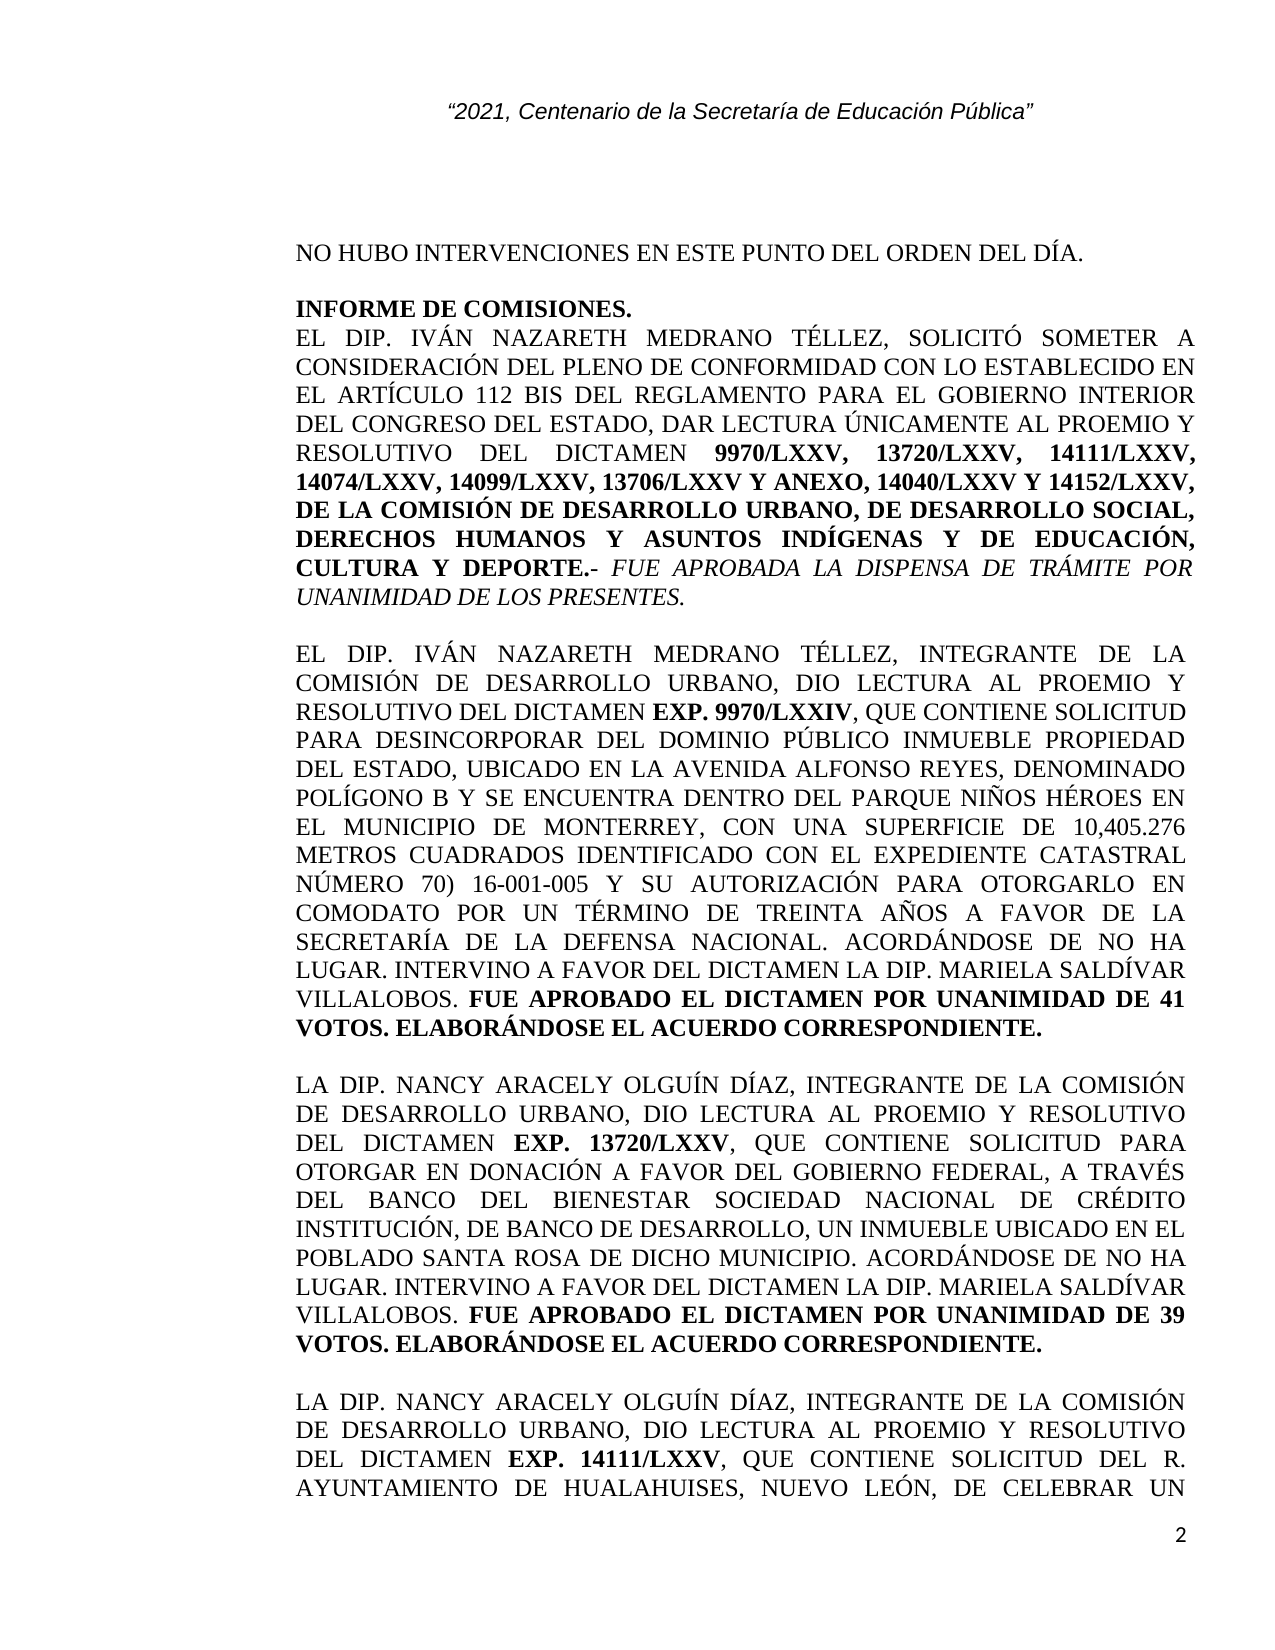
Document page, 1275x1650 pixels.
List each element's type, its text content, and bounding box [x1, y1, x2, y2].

text INFORME DE COMISIONES. [295, 294, 1186, 323]
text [295, 1387, 1186, 1502]
text NO HUBO INTERVENCIONES EN ESTE PUNTO DEL ORDEN DEL DÍA. [295, 238, 1181, 267]
text EL DIP. IVÁN NAZARETH MEDRANO TÉLLEZ, INTEGRANTE DE LA COMISIÓN DE DESARROLLO URBANO, DIO LECTURA AL PROEMIO Y RESOLUTIVO DEL DICTAMEN EXP. 9970/LXXIV, QUE CONTIENE SOLICITUD PARA DESINCORPORAR DEL DOMINIO PÚBLICO INMUEBLE PROPIEDAD DEL ESTADO, UBICADO EN LA AVENIDA ALFONSO REYES, DENOMINADO POLÍGONO B Y SE ENCUENTRA DENTRO DEL PARQUE NIÑOS HÉROES EN EL MUNICIPIO DE MONTERREY, CON UNA SUPERFICIE DE 10,405.276 METROS CUADRADOS IDENTIFICADO CON EL EXPEDIENTE CATASTRAL NÚMERO 70) 16-001-005 Y SU AUTORIZACIÓN PARA OTORGARLO EN COMODATO POR UN TÉRMINO DE TREINTA AÑOS A FAVOR DE LA SECRETARÍA DE LA DEFENSA NACIONAL. ACORDÁNDOSE DE NO HA LUGAR. INTERVINO A FAVOR DEL DICTAMEN LA DIP. MARIELA SALDÍVAR VILLALOBOS. FUE APROBADO EL DICTAMEN POR UNANIMIDAD DE 41 VOTOS. ELABORÁNDOSE EL ACUERDO CORRESPONDIENTE. [295, 639, 1186, 1042]
text EL DIP. IVÁN NAZARETH MEDRANO TÉLLEZ, SOLICITÓ SOMETER A CONSIDERACIÓN DEL PLENO DE CONFORMIDAD CON LO ESTABLECIDO EN EL ARTÍCULO 112 BIS DEL REGLAMENTO PARA EL GOBIERNO INTERIOR DEL CONGRESO DEL ESTADO, DAR LECTURA ÚNICAMENTE AL PROEMIO Y RESOLUTIVO DEL DICTAMEN 9970/LXXV, 13720/LXXV, 14111/LXXV, 14074/LXXV, 14099/LXXV, 13706/LXXV Y ANEXO, 14040/LXXV Y 14152/LXXV, DE LA COMISIÓN DE DESARROLLO URBANO, DE DESARROLLO SOCIAL, DERECHOS HUMANOS Y ASUNTOS INDÍGENAS Y DE EDUCACIÓN, CULTURA Y DEPORTE.- FUE APROBADA LA DISPENSA DE TRÁMITE POR UNANIMIDAD DE LOS PRESENTES. [295, 323, 1196, 611]
text LA DIP. NANCY ARACELY OLGUÍN DÍAZ, INTEGRANTE DE LA COMISIÓN DE DESARROLLO URBANO, DIO LECTURA AL PROEMIO Y RESOLUTIVO DEL DICTAMEN EXP. 13720/LXXV, QUE CONTIENE SOLICITUD PARA OTORGAR EN DONACIÓN A FAVOR DEL GOBIERNO FEDERAL, A TRAVÉS DEL BANCO DEL BIENESTAR SOCIEDAD NACIONAL DE CRÉDITO INSTITUCIÓN, DE BANCO DE DESARROLLO, UN INMUEBLE UBICADO EN EL POBLADO SANTA ROSA DE DICHO MUNICIPIO. ACORDÁNDOSE DE NO HA LUGAR. INTERVINO A FAVOR DEL DICTAMEN LA DIP. MARIELA SALDÍVAR VILLALOBOS. FUE APROBADO EL DICTAMEN POR UNANIMIDAD DE 39 VOTOS. ELABORÁNDOSE EL ACUERDO CORRESPONDIENTE. [295, 1071, 1186, 1358]
